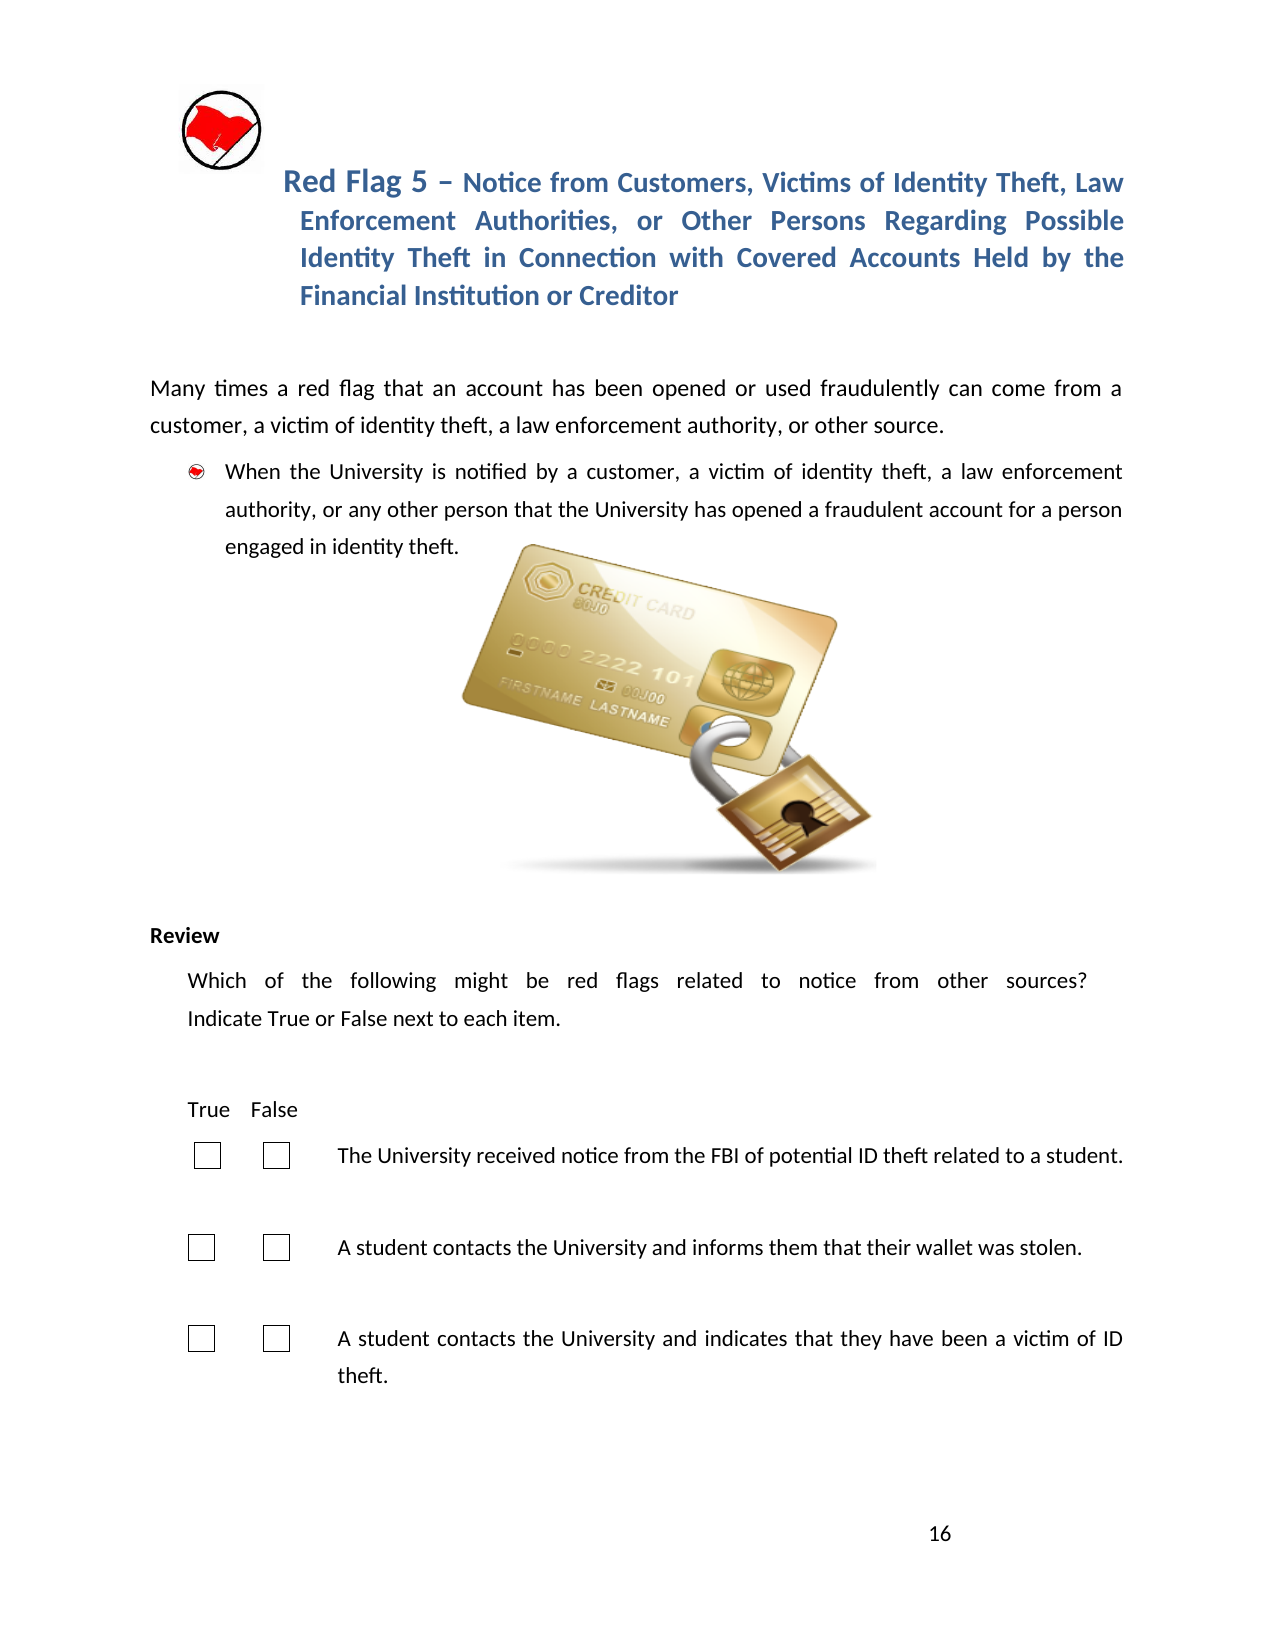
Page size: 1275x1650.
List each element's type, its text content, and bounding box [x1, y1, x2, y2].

text Which of the following might be red flags related to notice from other sources? Indicate True or False next to each item. [187, 959, 1125, 1034]
subtitle Red Flag 5 – Notice from Customers, Victims of Identity Theft, Law Enforcement Authorities, or Other Persons Regarding Possible Identity Theft in Connection with Covered Accounts Held by the Financial Institution or Creditor [150, 162, 1125, 312]
text A student contacts the University and informs them that their wallet was stolen. [187, 1225, 1125, 1262]
text Review [150, 913, 1125, 951]
picture [188, 463, 205, 480]
picture [454, 543, 877, 875]
text A student contacts the University and indicates that they have been a victim of ID theft. [187, 1316, 1125, 1391]
text True False [187, 1088, 1125, 1125]
picture [178, 84, 265, 174]
list When the University is notified by a customer, a victim of identity theft, a law enforcement authority, or any other person that the University has opened a fraudulent account for a person engaged in identity theft. [187, 450, 1125, 562]
text The University received notice from the FBI of potential ID theft related to a student. [187, 1133, 1125, 1171]
text Many times a red flag that an account has been opened or used fraudulently can come from a customer, a victim of identity theft, a law enforcement authority, or other source. [150, 366, 1125, 441]
